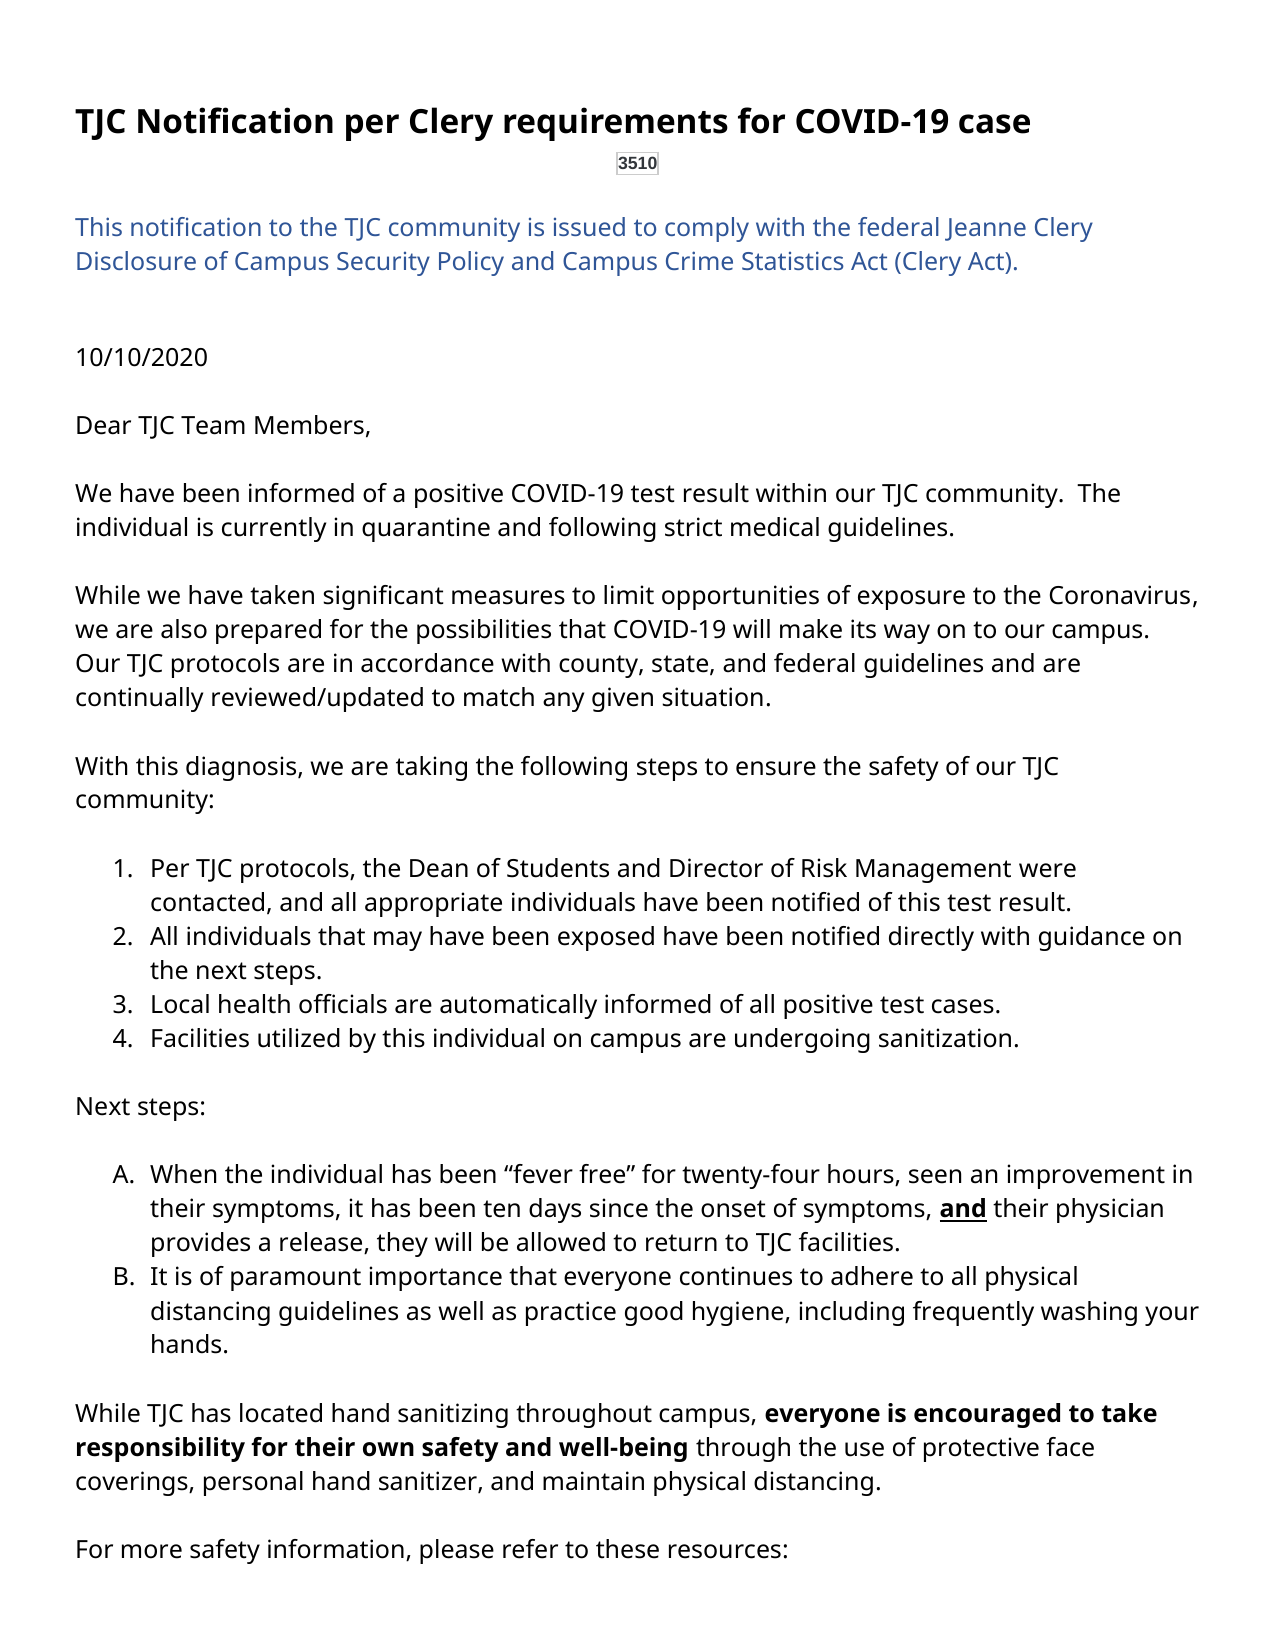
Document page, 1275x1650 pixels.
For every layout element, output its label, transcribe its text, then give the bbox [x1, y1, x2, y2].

text With this diagnosis, we are taking the following steps to ensure the safety of our TJC community: [75, 748, 1200, 816]
text While we have taken significant measures to limit opportunities of exposure to the Coronavirus, we are also prepared for the possibilities that COVID-19 will make its way on to our campus. Our TJC protocols are in accordance with county, state, and federal guidelines and are continually reviewed/updated to match any given situation. [75, 578, 1200, 714]
text For more safety information, please refer to these resources: [75, 1532, 1200, 1566]
list It is of paramount importance that everyone continues to adhere to all physical distancing guidelines as well as practice good hygiene, including frequently washing your hands. [112, 1259, 1200, 1361]
text Dear TJC Team Members, [75, 407, 1200, 442]
list Per TJC protocols, the Dean of Students and Director of Risk Management were contacted, and all appropriate individuals have been notified of this test result. [112, 850, 1200, 918]
text We have been informed of a positive COVID-19 test result within our TJC community. The individual is currently in quarantine and following strict medical guidelines. [75, 476, 1200, 544]
text 10/10/2020 [75, 339, 1200, 373]
list Facilities utilized by this individual on campus are undergoing sanitization. [112, 1021, 1200, 1055]
text While TJC has located hand sanitizing throughout campus, everyone is encouraged to take responsibility for their own safety and well-being through the use of protective face coverings, personal hand sanitizer, and maintain physical distancing. [75, 1395, 1200, 1497]
text Next steps: [75, 1089, 1200, 1123]
list All individuals that may have been exposed have been notified directly with guidance on the next steps. [112, 918, 1200, 987]
list When the individual has been “fever free” for twenty-four hours, seen an improvement in their symptoms, it has been ten days since the onset of symptoms, and their physician provides a release, they will be allowed to return to TJC facilities. [112, 1157, 1200, 1259]
list Local health officials are automatically informed of all positive test cases. [112, 987, 1200, 1021]
